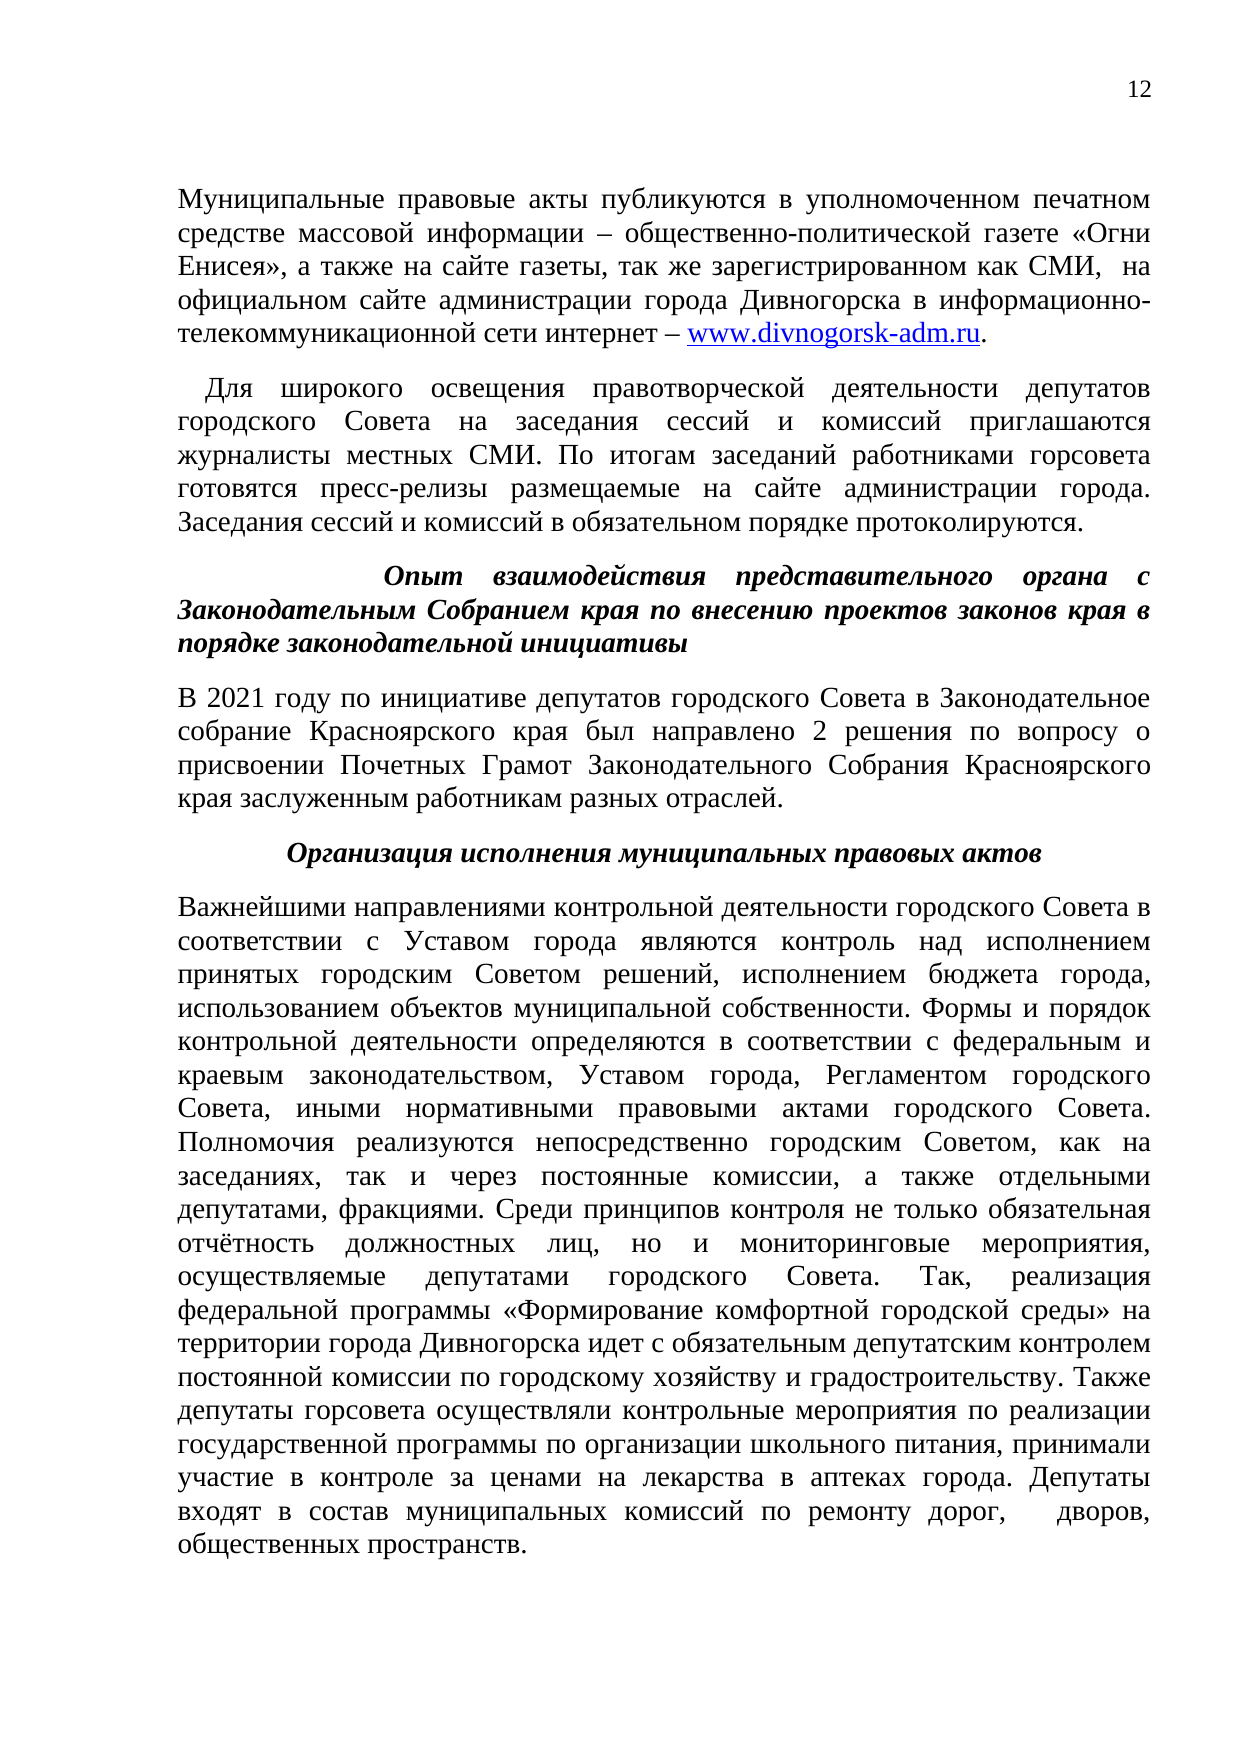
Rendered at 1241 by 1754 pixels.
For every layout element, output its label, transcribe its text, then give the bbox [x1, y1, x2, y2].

text Организация исполнения муниципальных правовых актов [177, 835, 1152, 868]
text В 2021 году по инициативе депутатов городского Совета в Законодательное собрание Красноярского края был направлено 2 решения по вопросу о присвоении Почетных Грамот Законодательного Собрания Красноярского края заслуженным работникам разных отраслей. [177, 680, 1152, 814]
text Для широкого освещения правотворческой деятельности депутатов городского Совета на заседания сессий и комиссий приглашаются журналисты местных СМИ. По итогам заседаний работниками горсовета готовятся пресс-релизы размещаемые на сайте администрации города. Заседания сессий и комиссий в обязательном порядке протоколируются. [177, 370, 1152, 538]
text Опыт взаимодействия представительного органа с Законодательным Собранием края по внесению проектов законов края в порядке законодательной инициативы [177, 558, 1152, 659]
text Муниципальные правовые акты публикуются в уполномоченном печатном средстве массовой информации – общественно-политической газете «Огни Енисея», а также на сайте газеты, так же зарегистрированном как СМИ, на официальном сайте администрации города Дивногорска в информационно-телекоммуникационной сети интернет – www.divnogorsk-adm.ru. [177, 181, 1152, 349]
text Важнейшими направлениями контрольной деятельности городского Совета в соответствии с Уставом города являются контроль над исполнением принятых городским Советом решений, исполнением бюджета города, использованием объектов муниципальной собственности. Формы и порядок контрольной деятельности определяются в соответствии с федеральным и краевым законодательством, Уставом города, Регламентом городского Совета, иными нормативными правовыми актами городского Совета. Полномочия реализуются непосредственно городским Советом, как на заседаниях, так и через постоянные комиссии, а также отдельными депутатами, фракциями. Среди принципов контроля не только обязательная отчётность должностных лиц, но и мониторинговые мероприятия, осуществляемые депутатами городского Совета. Так, реализация федеральной программы «Формирование комфортной городской среды» на территории города Дивногорска идет с обязательным депутатским контролем постоянной комиссии по городскому хозяйству и градостроительству. Также депутаты горсовета осуществляли контрольные мероприятия по реализации государственной программы по организации школьного питания, принимали участие в контроле за ценами на лекарства в аптеках города. Депутаты входят в состав муниципальных комиссий по ремонту дорог, дворов, общественных пространств. [177, 889, 1152, 1560]
